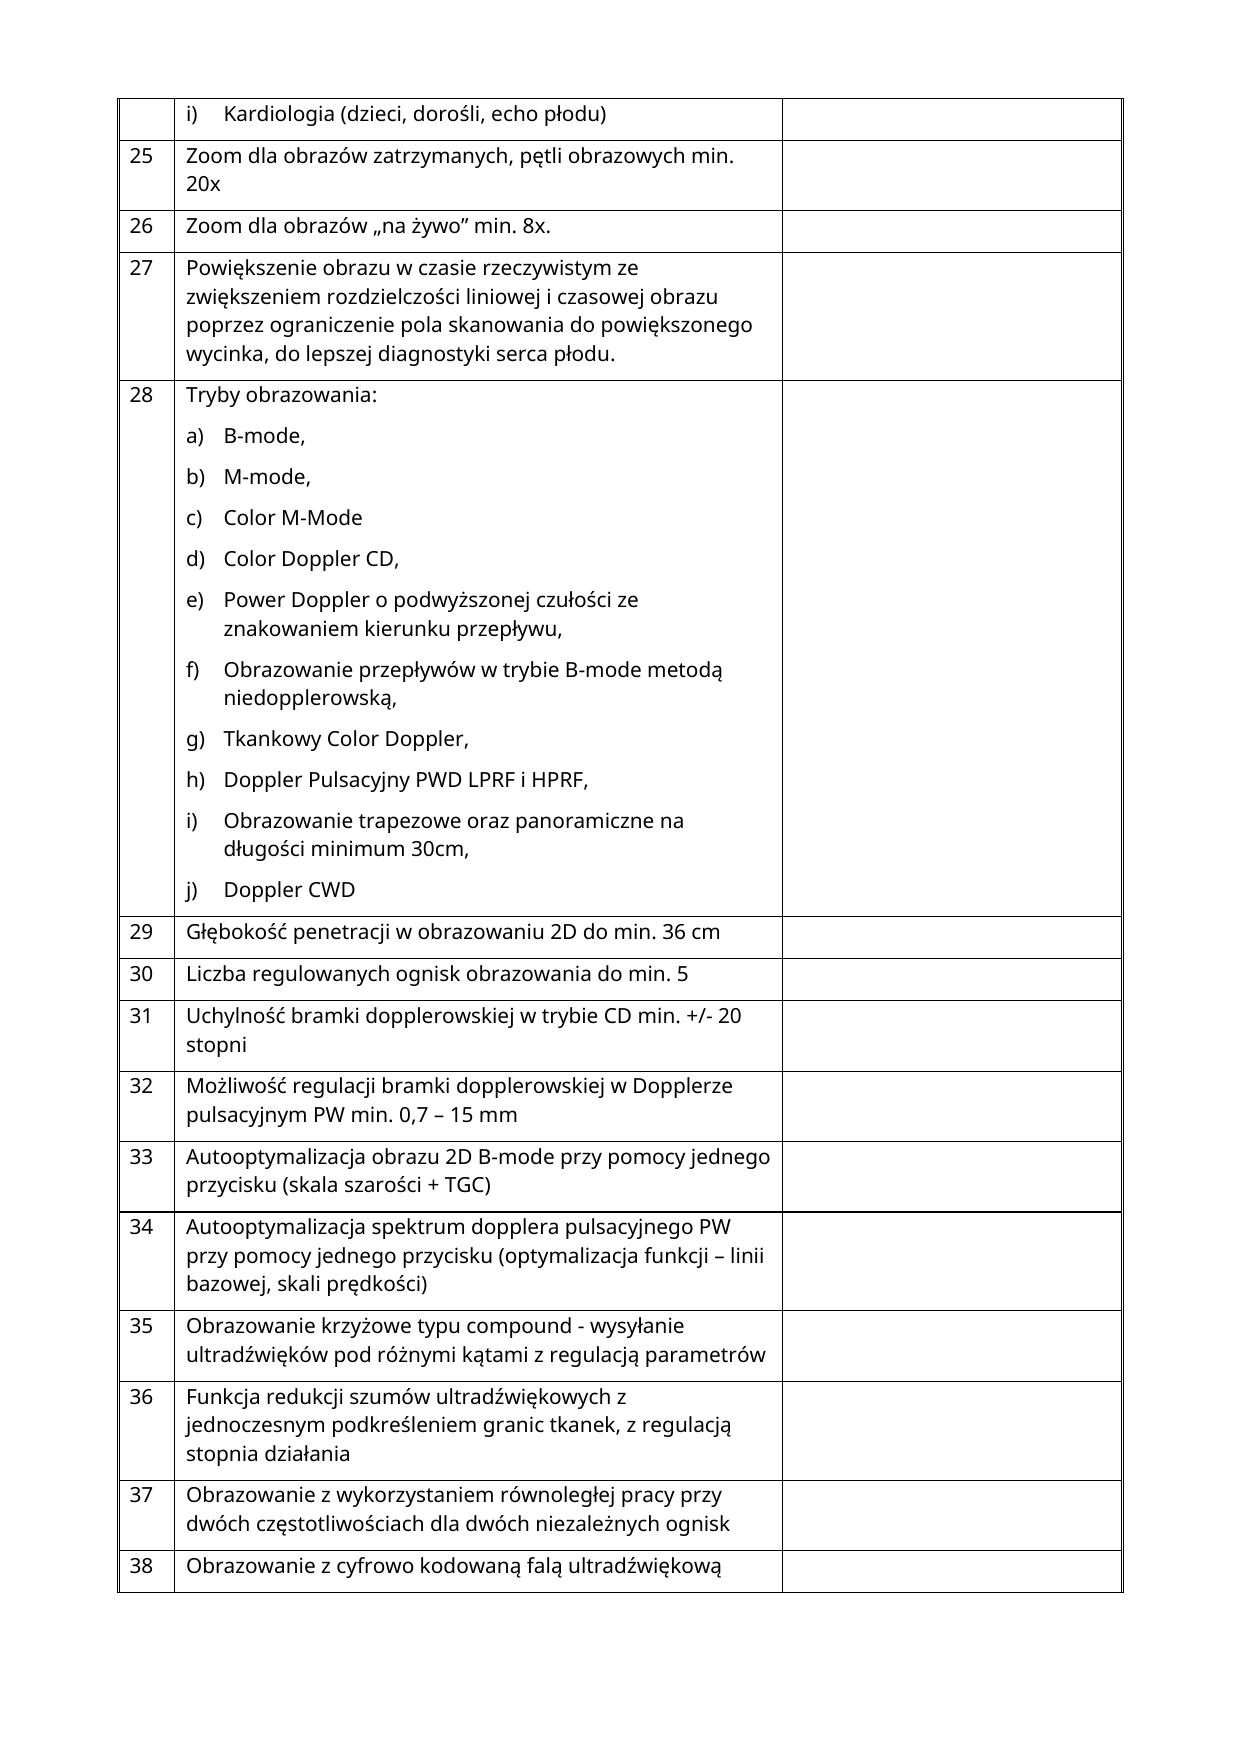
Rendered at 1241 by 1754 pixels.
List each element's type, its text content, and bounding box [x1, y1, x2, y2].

table_cell Autooptymalizacja spektrum dopplera pulsacyjnego PW przy pomocy jednego przycisku (optymalizacja funkcji – linii bazowej, skali prędkości) [175, 1213, 782, 1310]
table_cell Liczba regulowanych ognisk obrazowania do min. 5 [175, 959, 782, 1000]
table_cell Autooptymalizacja obrazu 2D B-mode przy pomocy jednego przycisku (skala szarości + TGC) [175, 1142, 782, 1211]
table_cell [783, 1213, 1121, 1310]
table_cell 29 [120, 917, 174, 958]
table_cell 30 [120, 959, 174, 1000]
table_cell 28 [120, 381, 174, 916]
table_cell Powiększenie obrazu w czasie rzeczywistym ze zwiększeniem rozdzielczości liniowej i czasowej obrazu poprzez ograniczenie pola skanowania do powiększonego wycinka, do lepszej diagnostyki serca płodu. [175, 253, 782, 379]
table_cell 32 [120, 1072, 174, 1141]
table_cell [783, 1142, 1121, 1211]
table_cell Obrazowanie z cyfrowo kodowaną falą ultradźwiękową [175, 1551, 782, 1592]
table_cell 34 [120, 1213, 174, 1310]
table_cell Obrazowanie krzyżowe typu compound - wysyłanie ultradźwięków pod różnymi kątami z regulacją parametrów [175, 1311, 782, 1381]
table_cell [783, 1382, 1121, 1479]
table_cell Zoom dla obrazów „na żywo” min. 8x. [175, 211, 782, 252]
table_cell 36 [120, 1382, 174, 1479]
table_cell 31 [120, 1001, 174, 1071]
table_cell Zoom dla obrazów zatrzymanych, pętli obrazowych min. 20x [175, 141, 782, 210]
table_cell [783, 381, 1121, 916]
table_cell [783, 917, 1121, 958]
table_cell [175, 99, 782, 140]
table_cell 37 [120, 1481, 174, 1550]
table_cell [783, 1072, 1121, 1141]
table_cell 25 [120, 141, 174, 210]
table_cell [783, 1551, 1121, 1592]
table_cell 33 [120, 1142, 174, 1211]
table_cell Tryby obrazowania: B-mode, M-mode, Color M-Mode Color Doppler CD, Power Doppler o podwyższonej czułości ze znakowaniem kierunku przepływu, Obrazowanie przepływów w trybie B-mode metodą niedopplerowską, Tkankowy Color Doppler, Doppler Pulsacyjny PWD LPRF i HPRF, Obrazowanie trapezowe oraz panoramiczne na długości minimum 30cm, Doppler CWD [175, 381, 782, 916]
table_cell 38 [120, 1551, 174, 1592]
table_cell 26 [120, 211, 174, 252]
table_cell [783, 253, 1121, 379]
table_cell [783, 959, 1121, 1000]
table_cell [783, 1311, 1121, 1381]
table_cell [783, 1481, 1121, 1550]
table_cell 27 [120, 253, 174, 379]
table_cell 24 [120, 99, 174, 140]
table_cell Funkcja redukcji szumów ultradźwiękowych z jednoczesnym podkreśleniem granic tkanek, z regulacją stopnia działania [175, 1382, 782, 1479]
table_cell [783, 141, 1121, 210]
table_cell Obrazowanie z wykorzystaniem równoległej pracy przy dwóch częstotliwościach dla dwóch niezależnych ognisk [175, 1481, 782, 1550]
table_cell [783, 211, 1121, 252]
table_cell [783, 99, 1121, 140]
table_cell Możliwość regulacji bramki dopplerowskiej w Dopplerze pulsacyjnym PW min. 0,7 – 15 mm [175, 1072, 782, 1141]
table_cell Uchylność bramki dopplerowskiej w trybie CD min. +/- 20 stopni [175, 1001, 782, 1071]
table_cell 35 [120, 1311, 174, 1381]
table_cell Głębokość penetracji w obrazowaniu 2D do min. 36 cm [175, 917, 782, 958]
table_cell [783, 1001, 1121, 1071]
